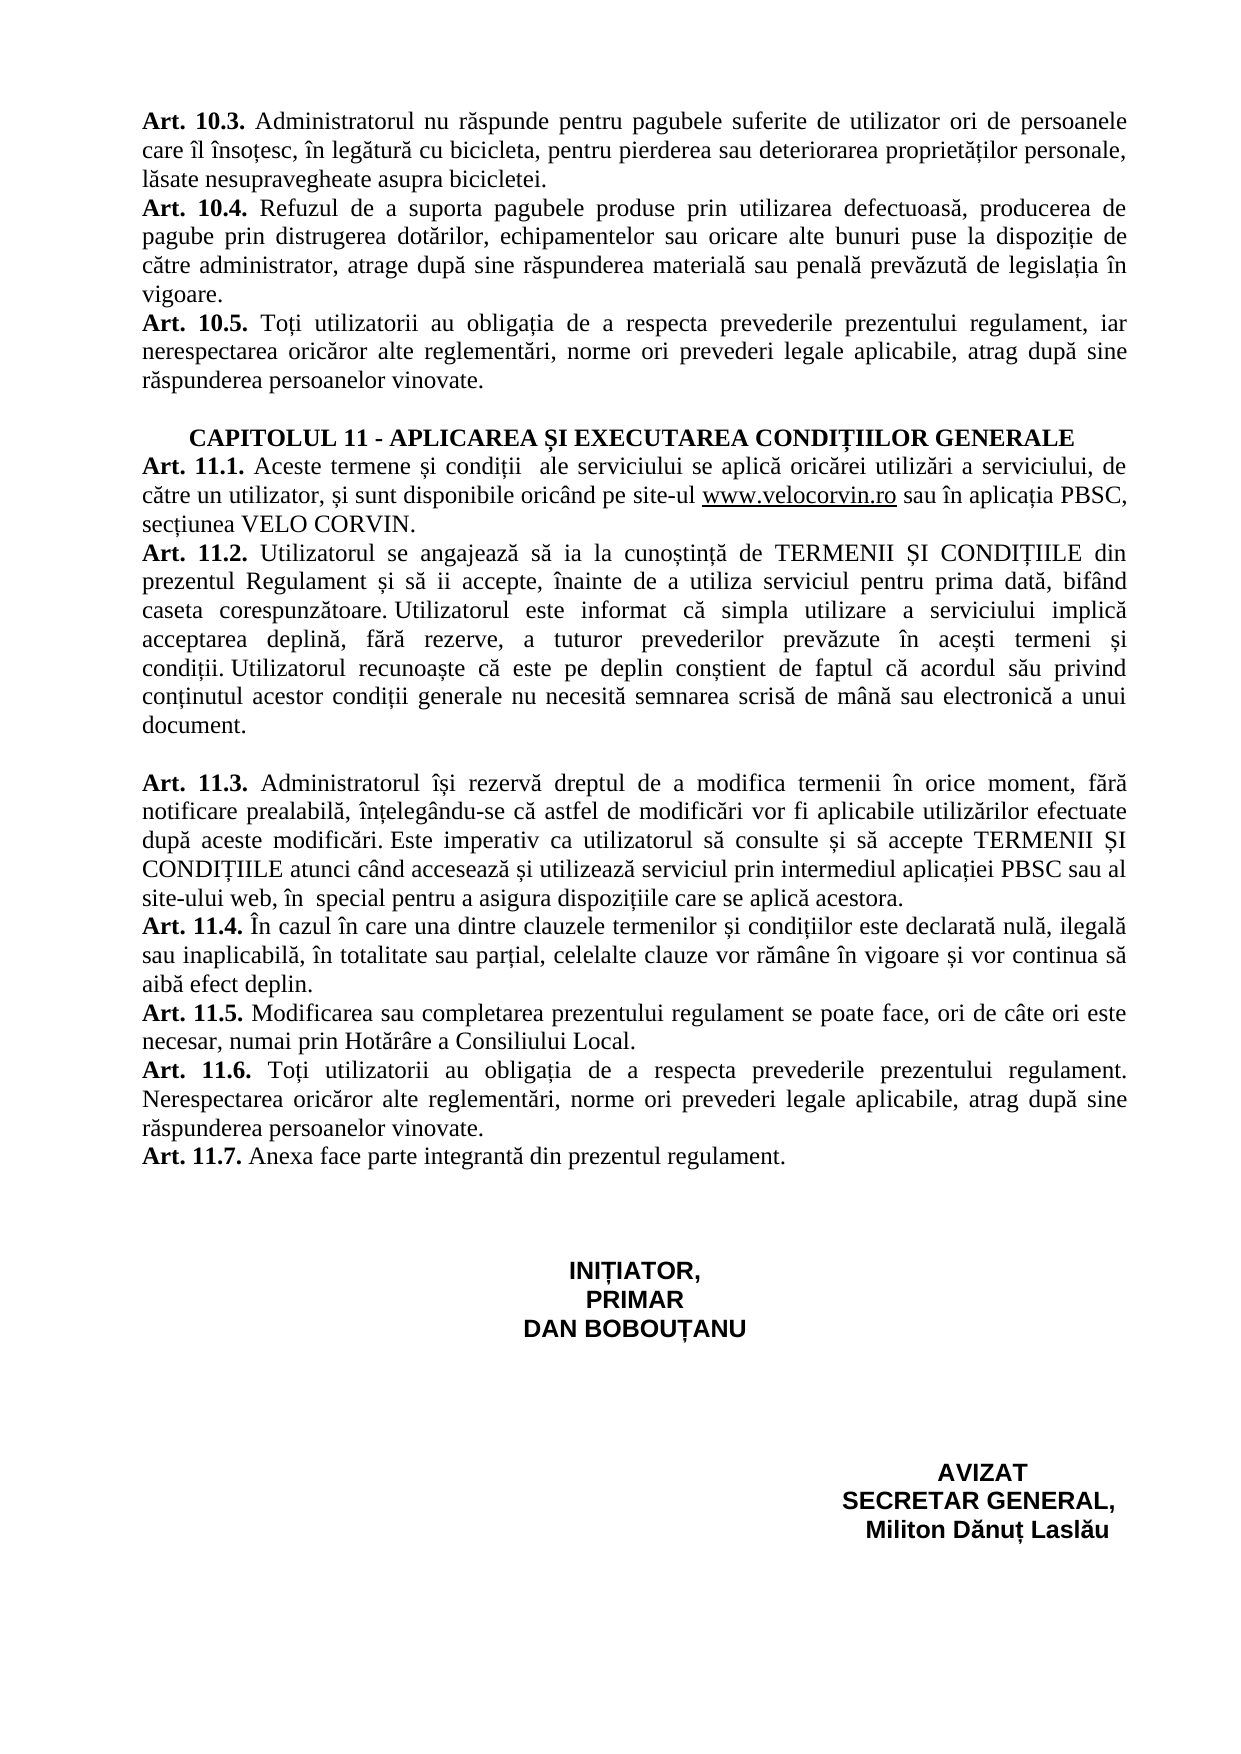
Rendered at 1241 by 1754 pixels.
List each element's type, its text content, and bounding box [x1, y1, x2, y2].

text Art. 11.2. Utilizatorul se angajează să ia la cunoștință de TERMENII ȘI CONDIȚIILE din prezentul Regulament și să ii accepte, înainte de a utiliza serviciul pentru prima dată, bifând caseta corespunzătoare. Utilizatorul este informat că simpla utilizare a serviciului implică acceptarea deplină, fără rezerve, a tuturor prevederilor prevăzute în acești termeni și condiții. Utilizatorul recunoaște că este pe deplin conștient de faptul că acordul său privind conținutul acestor condiții generale nu necesită semnarea scrisă de mână sau electronică a unui document. [142, 538, 1128, 739]
text AVIZAT [142, 1458, 1128, 1486]
text Art. 11.7. Anexa face parte integrantă din prezentul regulament. [142, 1141, 1128, 1170]
text Art. 11.5. Modificarea sau completarea prezentului regulament se poate face, ori de câte ori este necesar, numai prin Hotărâre a Consiliului Local. [142, 998, 1128, 1055]
text Art. 11.4. În cazul în care una dintre clauzele termenilor și condițiilor este declarată nulă, ilegală sau inaplicabilă, în totalitate sau parțial, celelalte clauze vor rămâne în vigoare și vor continua să aibă efect deplin. [142, 911, 1128, 998]
text Militon Dănuț Laslău [142, 1515, 1128, 1544]
text CAPITOLUL 11 - APLICAREA ȘI EXECUTAREA CONDIȚIILOR GENERALE [142, 423, 1128, 451]
text Art. 10.5. Toți utilizatorii au obligația de a respecta prevederile prezentului regulament, iar nerespectarea oricăror alte reglementări, norme ori prevederi legale aplicabile, atrag după sine răspunderea persoanelor vinovate. [142, 308, 1128, 394]
text Art. 10.4. Refuzul de a suporta pagubele produse prin utilizarea defectuoasă, producerea de pagube prin distrugerea dotărilor, echipamentelor sau oricare alte bunuri puse la dispoziție de către administrator, atrage după sine răspunderea materială sau penală prevăzută de legislația în vigoare. [142, 193, 1128, 308]
text INIȚIATOR, [142, 1256, 1128, 1285]
text PRIMAR [142, 1285, 1128, 1314]
text Art. 11.1. Aceste termene și condiții ale serviciului se aplică oricărei utilizări a serviciului, de către un utilizator, și sunt disponibile oricând pe site-ul www.velocorvin.ro sau în aplicația PBSC, secțiunea VELO CORVIN. [142, 451, 1128, 538]
text Art. 11.6. Toți utilizatorii au obligația de a respecta prevederile prezentului regulament. Nerespectarea oricăror alte reglementări, norme ori prevederi legale aplicabile, atrag după sine răspunderea persoanelor vinovate. [142, 1055, 1128, 1141]
text Art. 11.3. Administratorul își rezervă dreptul de a modifica termenii în orice moment, fără notificare prealabilă, înțelegându-se că astfel de modificări vor fi aplicabile utilizărilor efectuate după aceste modificări. Este imperativ ca utilizatorul să consulte și să accepte TERMENII ȘI CONDIȚIILE atunci când accesează și utilizează serviciul prin intermediul aplicației PBSC sau al site-ului web, în special pentru a asigura dispozițiile care se aplică acestora. [142, 768, 1128, 911]
text SECRETAR GENERAL, [142, 1486, 1128, 1515]
text DAN BOBOUȚANU [142, 1314, 1128, 1343]
text Art. 10.3. Administratorul nu răspunde pentru pagubele suferite de utilizator ori de persoanele care îl însoțesc, în legătură cu bicicleta, pentru pierderea sau deteriorarea proprietăților personale, lăsate nesupravegheate asupra bicicletei. [142, 106, 1128, 193]
